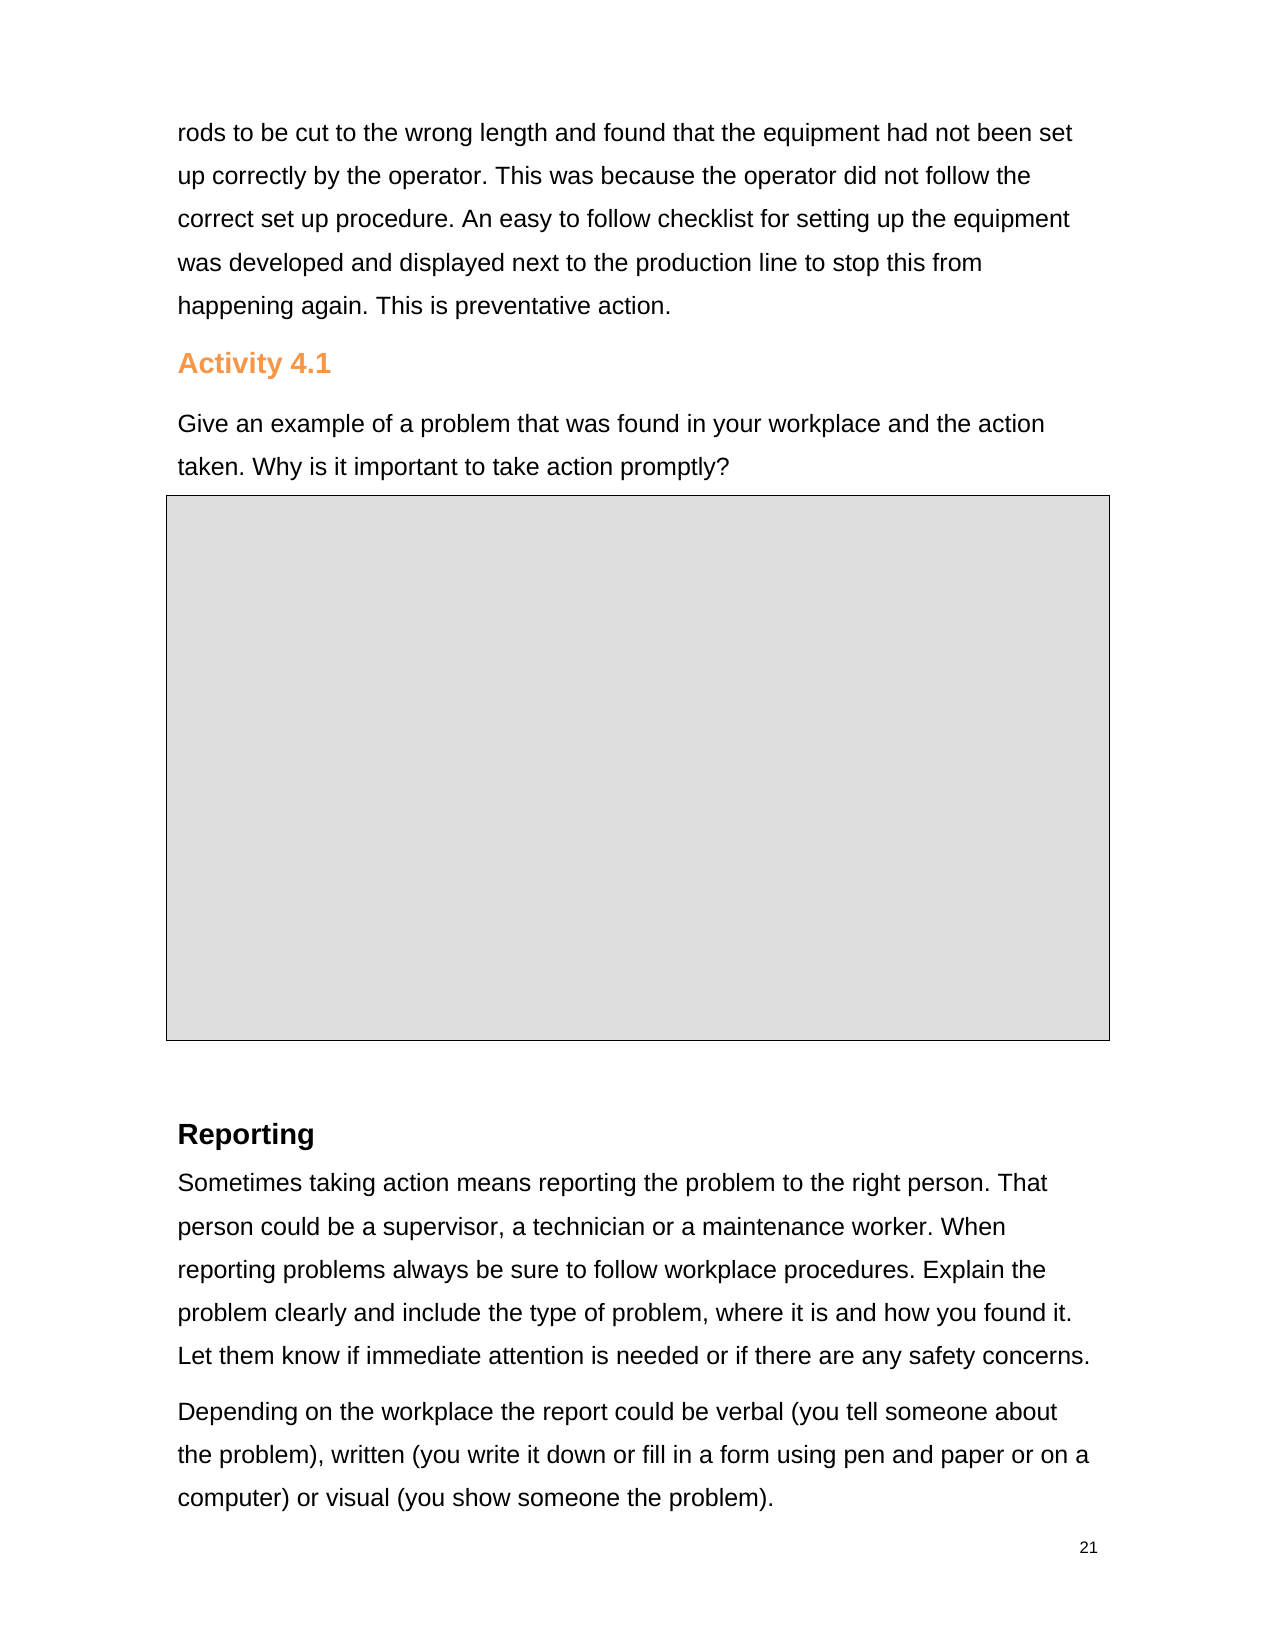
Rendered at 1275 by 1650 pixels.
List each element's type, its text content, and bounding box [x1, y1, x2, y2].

table_header [167, 496, 1109, 1040]
text Depending on the workplace the report could be verbal (you tell someone about the problem), written (you write it down or fill in a form using pen and paper or on a computer) or visual (you show someone the problem). [177, 1396, 1098, 1511]
text Sometimes taking action means reporting the problem to the right person. That person could be a supervisor, a technician or a maintenance worker. When reporting problems always be sure to follow workplace procedures. Explain the problem clearly and include the type of problem, where it is and how you found it. Let them know if immediate attention is needed or if there are any safety concerns. [177, 1168, 1098, 1369]
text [177, 118, 1098, 319]
subtitle Reporting [177, 1117, 1098, 1151]
text Give an example of a problem that was found in your workplace and the action taken. Why is it important to take action promptly? [177, 409, 1098, 481]
text Activity 4.1 [177, 346, 1098, 380]
